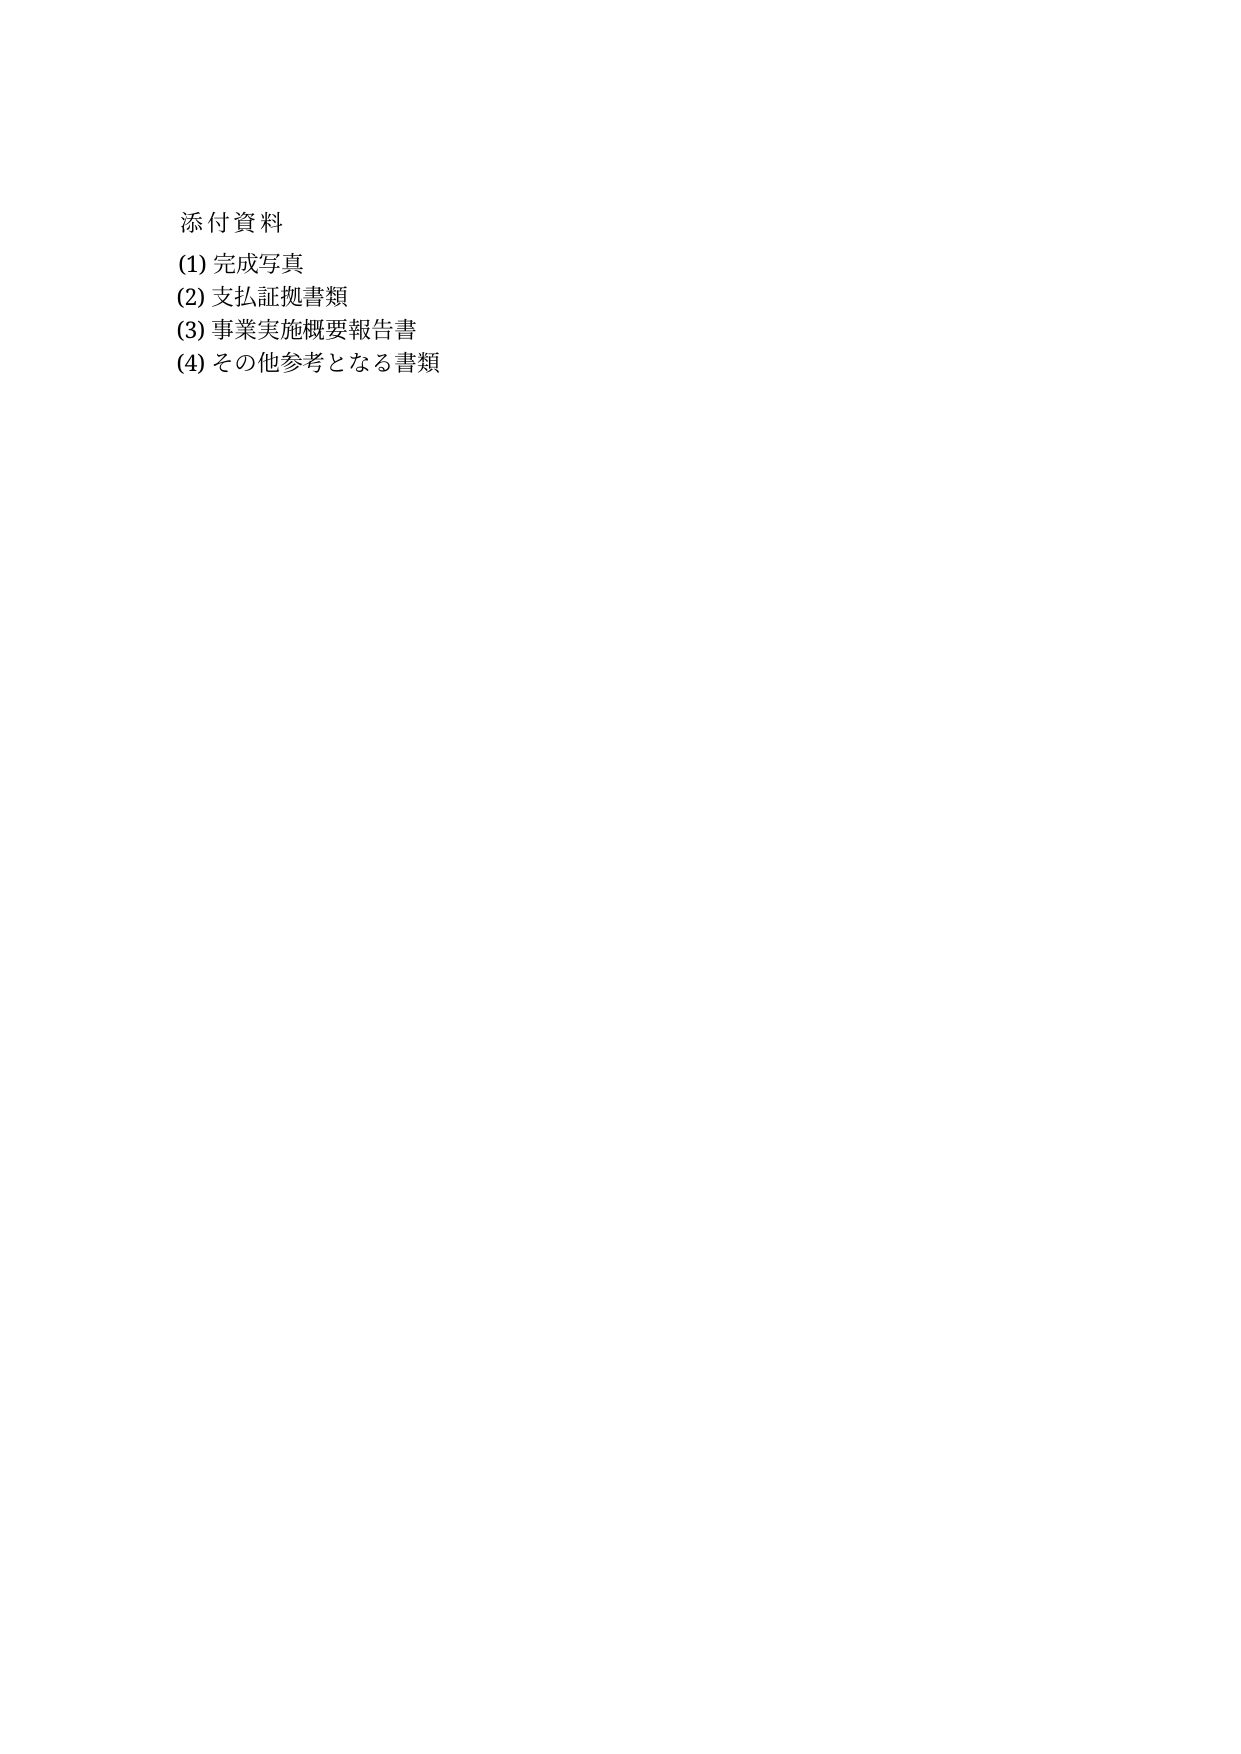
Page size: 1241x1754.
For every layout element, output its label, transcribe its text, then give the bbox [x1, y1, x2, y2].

text 添付資料 [153, 197, 1087, 246]
text (3) 事業実施概要報告書 [153, 312, 1087, 345]
text (4) その他参考となる書類 [153, 345, 1087, 378]
text (1) 完成写真 [153, 246, 1087, 279]
text (2) 支払証拠書類 [153, 279, 1087, 312]
